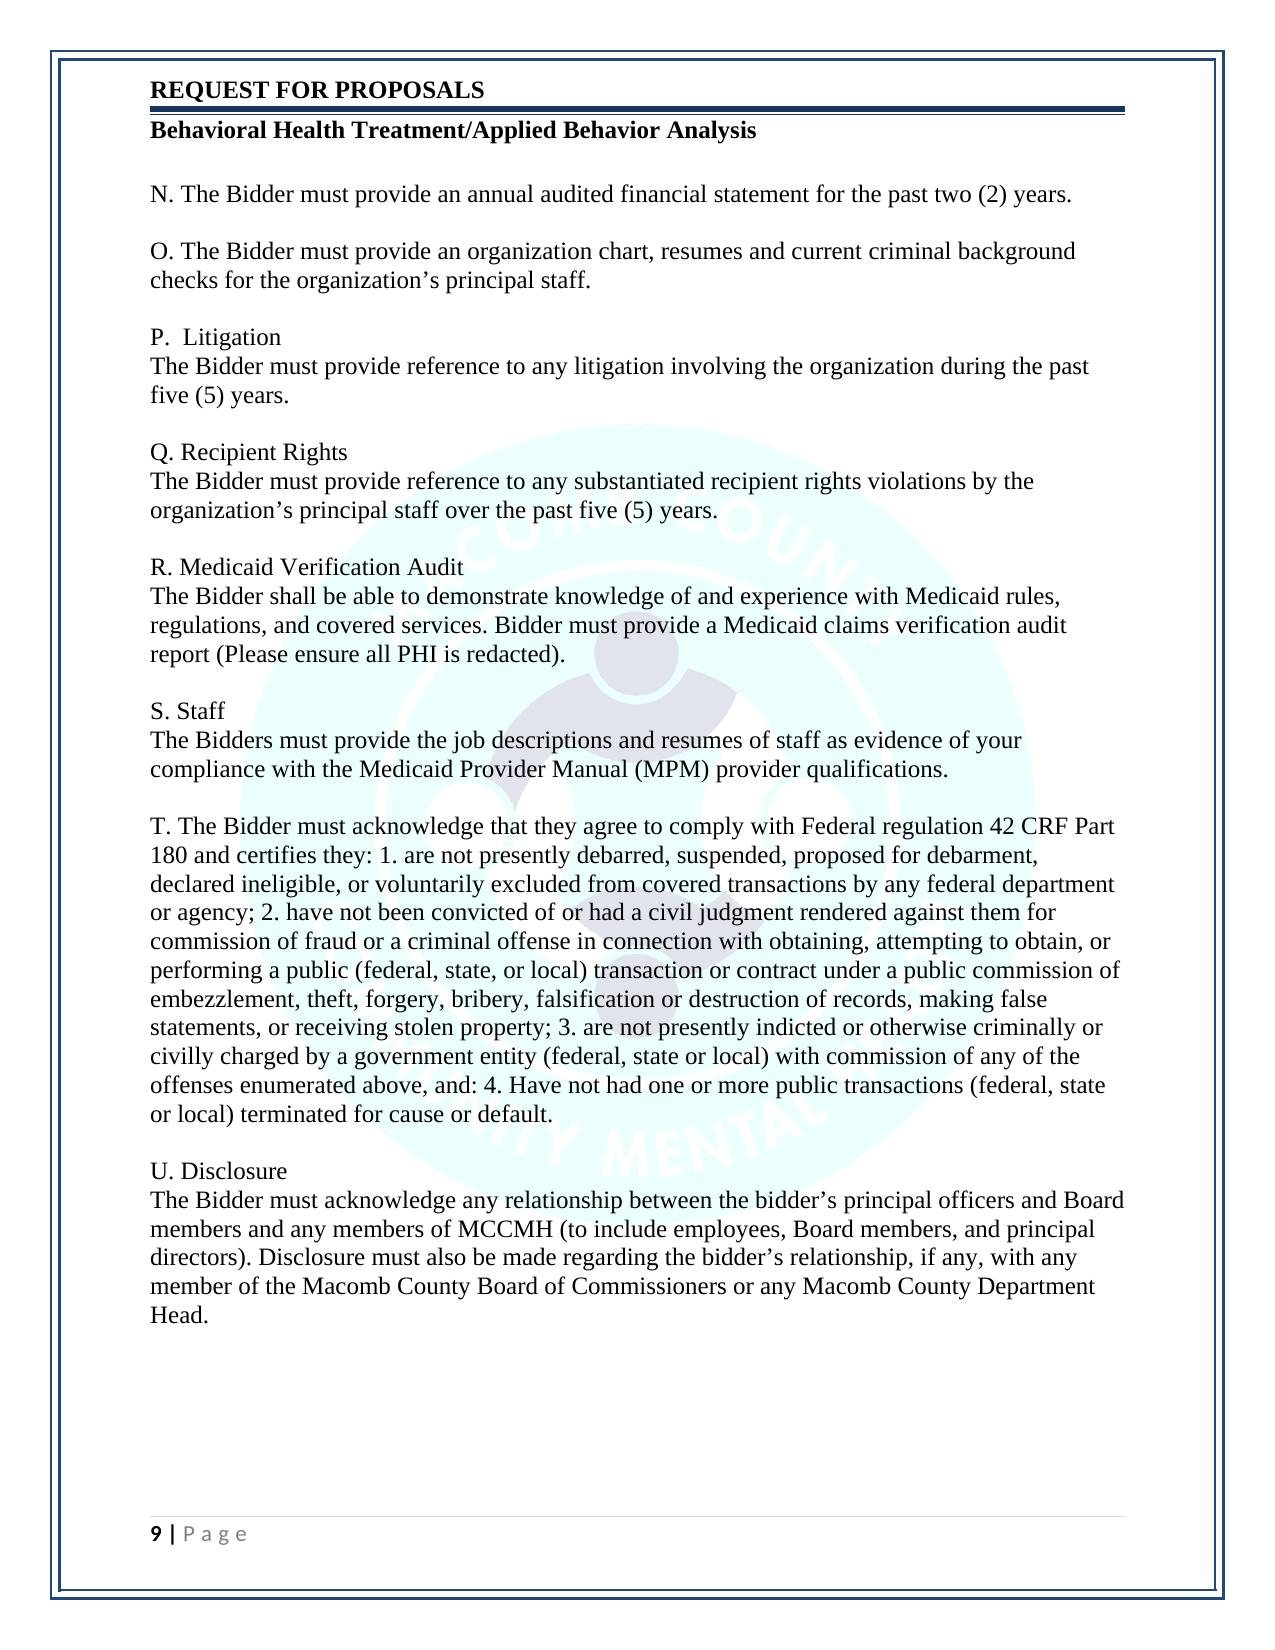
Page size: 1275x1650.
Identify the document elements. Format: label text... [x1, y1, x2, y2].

text P. Litigation [150, 322, 1125, 351]
text T. The Bidder must acknowledge that they agree to comply with Federal regulation 42 CRF Part 180 and certifies they: 1. are not presently debarred, suspended, proposed for debarment, declared ineligible, or voluntarily excluded from covered transactions by any federal department or agency; 2. have not been convicted of or had a civil judgment rendered against them for commission of fraud or a criminal offense in connection with obtaining, attempting to obtain, or performing a public (federal, state, or local) transaction or contract under a public commission of embezzlement, theft, forgery, bribery, falsification or destruction of records, making false statements, or receiving stolen property; 3. are not presently indicted or otherwise criminally or civilly charged by a government entity (federal, state or local) with commission of any of the offenses enumerated above, and: 4. Have not had one or more public transactions (federal, state or local) terminated for cause or default. [150, 811, 1125, 1127]
text S. Staff [150, 696, 1125, 725]
text O. The Bidder must provide an organization chart, resumes and current criminal background checks for the organization’s principal staff. [150, 236, 1125, 294]
text R. Medicaid Verification Audit [150, 552, 1125, 581]
text N. The Bidder must provide an annual audited financial statement for the past two (2) years. [150, 179, 1125, 207]
list The Bidder must acknowledge any relationship between the bidder’s principal officers and Board members and any members of MCCMH (to include employees, Board members, and principal directors). Disclosure must also be made regarding the bidder’s relationship, if any, with any member of the Macomb County Board of Commissioners or any Macomb County Department Head. [150, 1185, 1125, 1329]
text The Bidder shall be able to demonstrate knowledge of and experience with Medicaid rules, regulations, and covered services. Bidder must provide a Medicaid claims verification audit report (Please ensure all PHI is redacted). [150, 581, 1125, 667]
text U. Disclosure [150, 1156, 1125, 1185]
text Q. Recipient Rights [150, 437, 1125, 466]
text The Bidders must provide the job descriptions and resumes of staff as evidence of your compliance with the Medicaid Provider Manual (MPM) provider qualifications. [150, 725, 1125, 782]
text The Bidder must provide reference to any litigation involving the organization during the past five (5) years. [150, 351, 1125, 409]
text The Bidder must provide reference to any substantiated recipient rights violations by the organization’s principal staff over the past five (5) years. [150, 466, 1125, 524]
